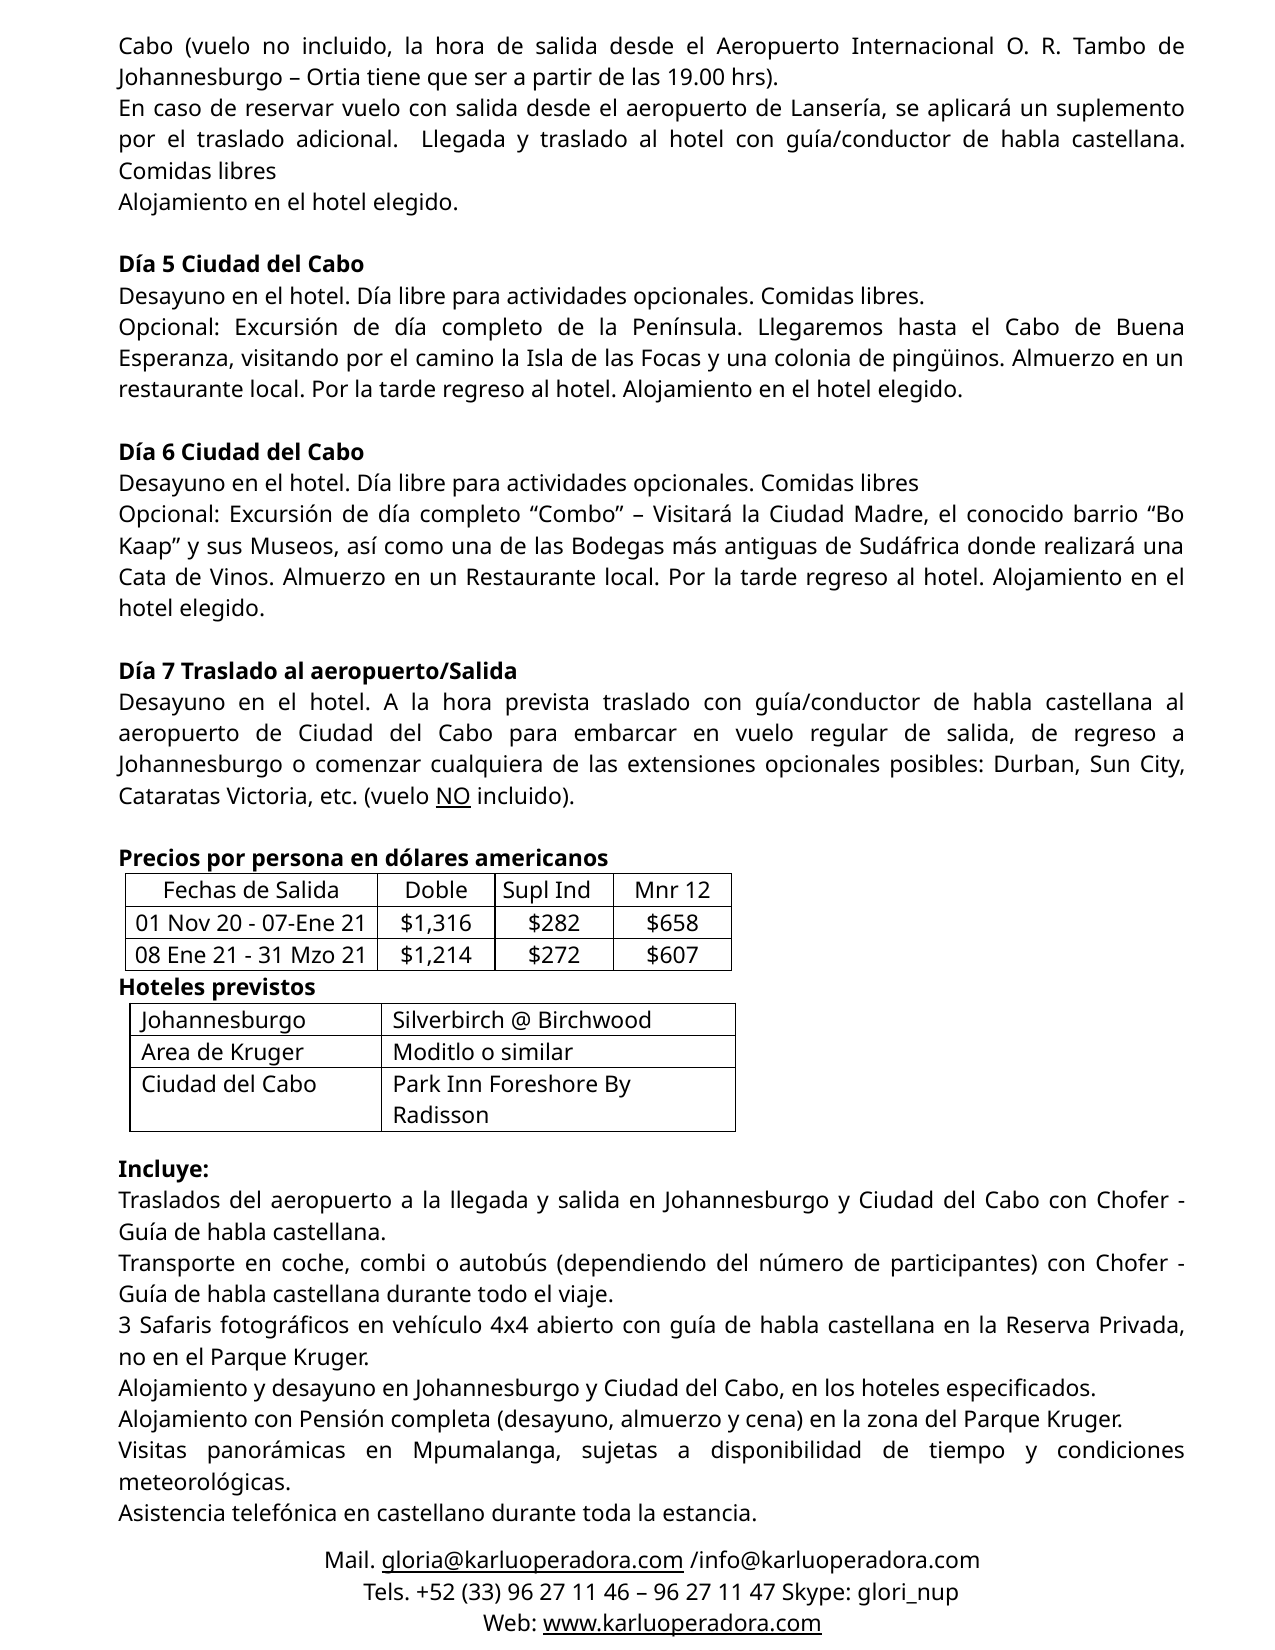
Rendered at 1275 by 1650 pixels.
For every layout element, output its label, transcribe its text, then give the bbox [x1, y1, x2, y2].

text Traslados del aeropuerto a la llegada y salida en Johannesburgo y Ciudad del Cabo con Chofer - Guía de habla castellana. [118, 1184, 1186, 1247]
text Desayuno en el hotel. A la hora prevista traslado con guía/conductor de habla castellana al aeropuerto de Ciudad del Cabo para embarcar en vuelo regular de salida, de regreso a Johannesburgo o comenzar cualquiera de las extensiones opcionales posibles: Durban, Sun City, Cataratas Victoria, etc. (vuelo NO incluido). [118, 686, 1186, 811]
text Desayuno en el hotel. Día libre para actividades opcionales. Comidas libres [118, 467, 1186, 498]
table_cell $1,214 [378, 939, 494, 970]
text Día 6 Ciudad del Cabo [118, 436, 1186, 467]
table_header Doble [378, 874, 494, 906]
table_header Mnr 12 [614, 874, 731, 906]
text Opcional: Excursión de día completo “Combo” – Visitará la Ciudad Madre, el conocido barrio “Bo Kaap” y sus Museos, así como una de las Bodegas más antiguas de Sudáfrica donde realizará una Cata de Vinos. Almuerzo en un Restaurante local. Por la tarde regreso al hotel. Alojamiento en el hotel elegido. [118, 498, 1186, 623]
table_cell $272 [496, 939, 613, 970]
table_cell 08 Ene 21 - 31 Mzo 21 [126, 939, 377, 970]
text Alojamiento en el hotel elegido. [118, 186, 1186, 217]
text Transporte en coche, combi o autobús (dependiendo del número de participantes) con Chofer - Guía de habla castellana durante todo el viaje. [118, 1247, 1186, 1309]
text 3 Safaris fotográficos en vehículo 4x4 abierto con guía de habla castellana en la Reserva Privada, no en el Parque Kruger. [118, 1309, 1186, 1372]
table_cell $282 [496, 907, 613, 938]
table_cell Ciudad del Cabo [131, 1068, 381, 1131]
table_header Supl Ind [496, 874, 613, 906]
text Día 7 Traslado al aeropuerto/Salida [118, 654, 1186, 686]
text Hoteles previstos [118, 971, 1186, 1002]
text Día 5 Ciudad del Cabo [118, 248, 1186, 279]
text Visitas panorámicas en Mpumalanga, sujetas a disponibilidad de tiempo y condiciones meteorológicas. [118, 1434, 1186, 1497]
table_cell $607 [614, 939, 731, 970]
table_header Johannesburgo [131, 1004, 381, 1035]
table_header Silverbirch @ Birchwood [382, 1004, 735, 1035]
text Opcional: Excursión de día completo de la Península. Llegaremos hasta el Cabo de Buena Esperanza, visitando por el camino la Isla de las Focas y una colonia de pingüinos. Almuerzo en un restaurante local. Por la tarde regreso al hotel. Alojamiento en el hotel elegido. [118, 311, 1186, 404]
text Desayuno en el hotel. Día libre para actividades opcionales. Comidas libres. [118, 279, 1186, 311]
table_cell $658 [614, 907, 731, 938]
table_header Fechas de Salida [126, 874, 377, 906]
table_cell $1,316 [378, 907, 494, 938]
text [118, 29, 1186, 92]
table_cell Area de Kruger [131, 1036, 381, 1067]
text Asistencia telefónica en castellano durante toda la estancia. [118, 1497, 1186, 1528]
text Alojamiento y desayuno en Johannesburgo y Ciudad del Cabo, en los hoteles especificados. [118, 1372, 1186, 1403]
text Alojamiento con Pensión completa (desayuno, almuerzo y cena) en la zona del Parque Kruger. [118, 1403, 1186, 1434]
text Precios por persona en dólares americanos [118, 842, 1186, 873]
table_cell Moditlo o similar [382, 1036, 735, 1067]
table_cell Park Inn Foreshore By Radisson [382, 1068, 735, 1131]
table_cell 01 Nov 20 - 07-Ene 21 [126, 907, 377, 938]
text En caso de reservar vuelo con salida desde el aeropuerto de Lansería, se aplicará un suplemento por el traslado adicional. Llegada y traslado al hotel con guía/conductor de habla castellana. Comidas libres [118, 92, 1186, 186]
text Incluye: [118, 1153, 1186, 1184]
